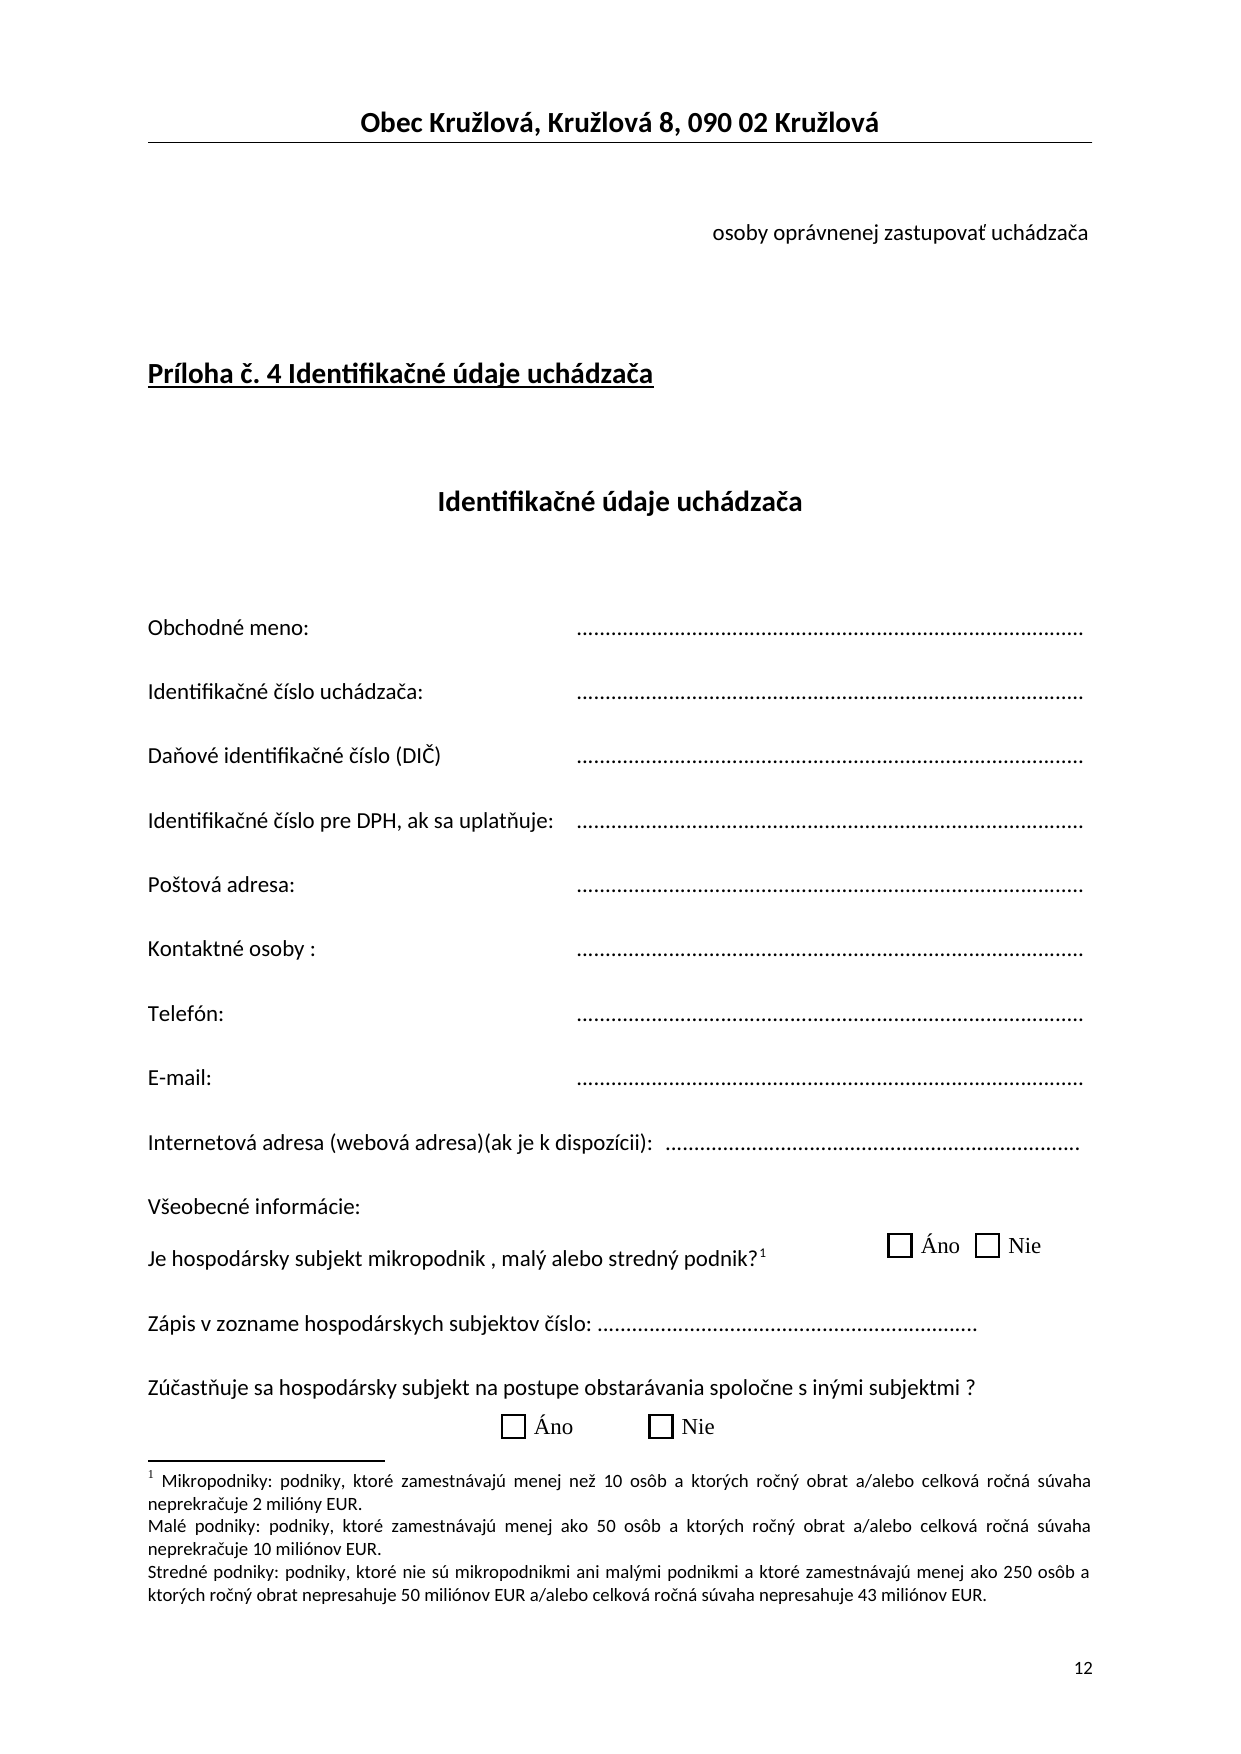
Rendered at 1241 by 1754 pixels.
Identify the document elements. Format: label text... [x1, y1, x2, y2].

text Zúčastňuje sa hospodársky subjekt na postupe obstarávania spoločne s inými subjektmi ? [148, 1373, 1092, 1401]
text Príloha č. 4 Identifikačné údaje uchádzača [148, 356, 1092, 391]
subtitle Identifikačné údaje uchádzača [148, 483, 1092, 519]
text Poštová adresa: ........................................................................................ [148, 870, 1092, 898]
text Všeobecné informácie: [148, 1192, 1092, 1220]
text Kontaktné osoby : ........................................................................................ [148, 934, 1092, 963]
text E-mail: ........................................................................................ [148, 1063, 1092, 1091]
text Internetová adresa (webová adresa)(ak je k dispozícii): ........................................................................ [148, 1128, 1092, 1156]
text Daňové identifikačné číslo (DIČ) ........................................................................................ [148, 741, 1092, 769]
text osoby oprávnenej zastupovať uchádzača [709, 218, 1092, 246]
text Je hospodársky subjekt mikropodnik , malý alebo stredný podnik? [148, 1224, 1092, 1272]
text Identifikačné číslo uchádzača: ........................................................................................ [148, 677, 1092, 705]
text Zápis v zozname hospodárskych subjektov číslo: .................................................................. [148, 1309, 1092, 1337]
text Identifikačné číslo pre DPH, ak sa uplatňuje: ........................................................................................ [148, 806, 1092, 834]
text Telefón: ........................................................................................ [148, 999, 1092, 1027]
text Obchodné meno: ........................................................................................ [148, 613, 1092, 641]
